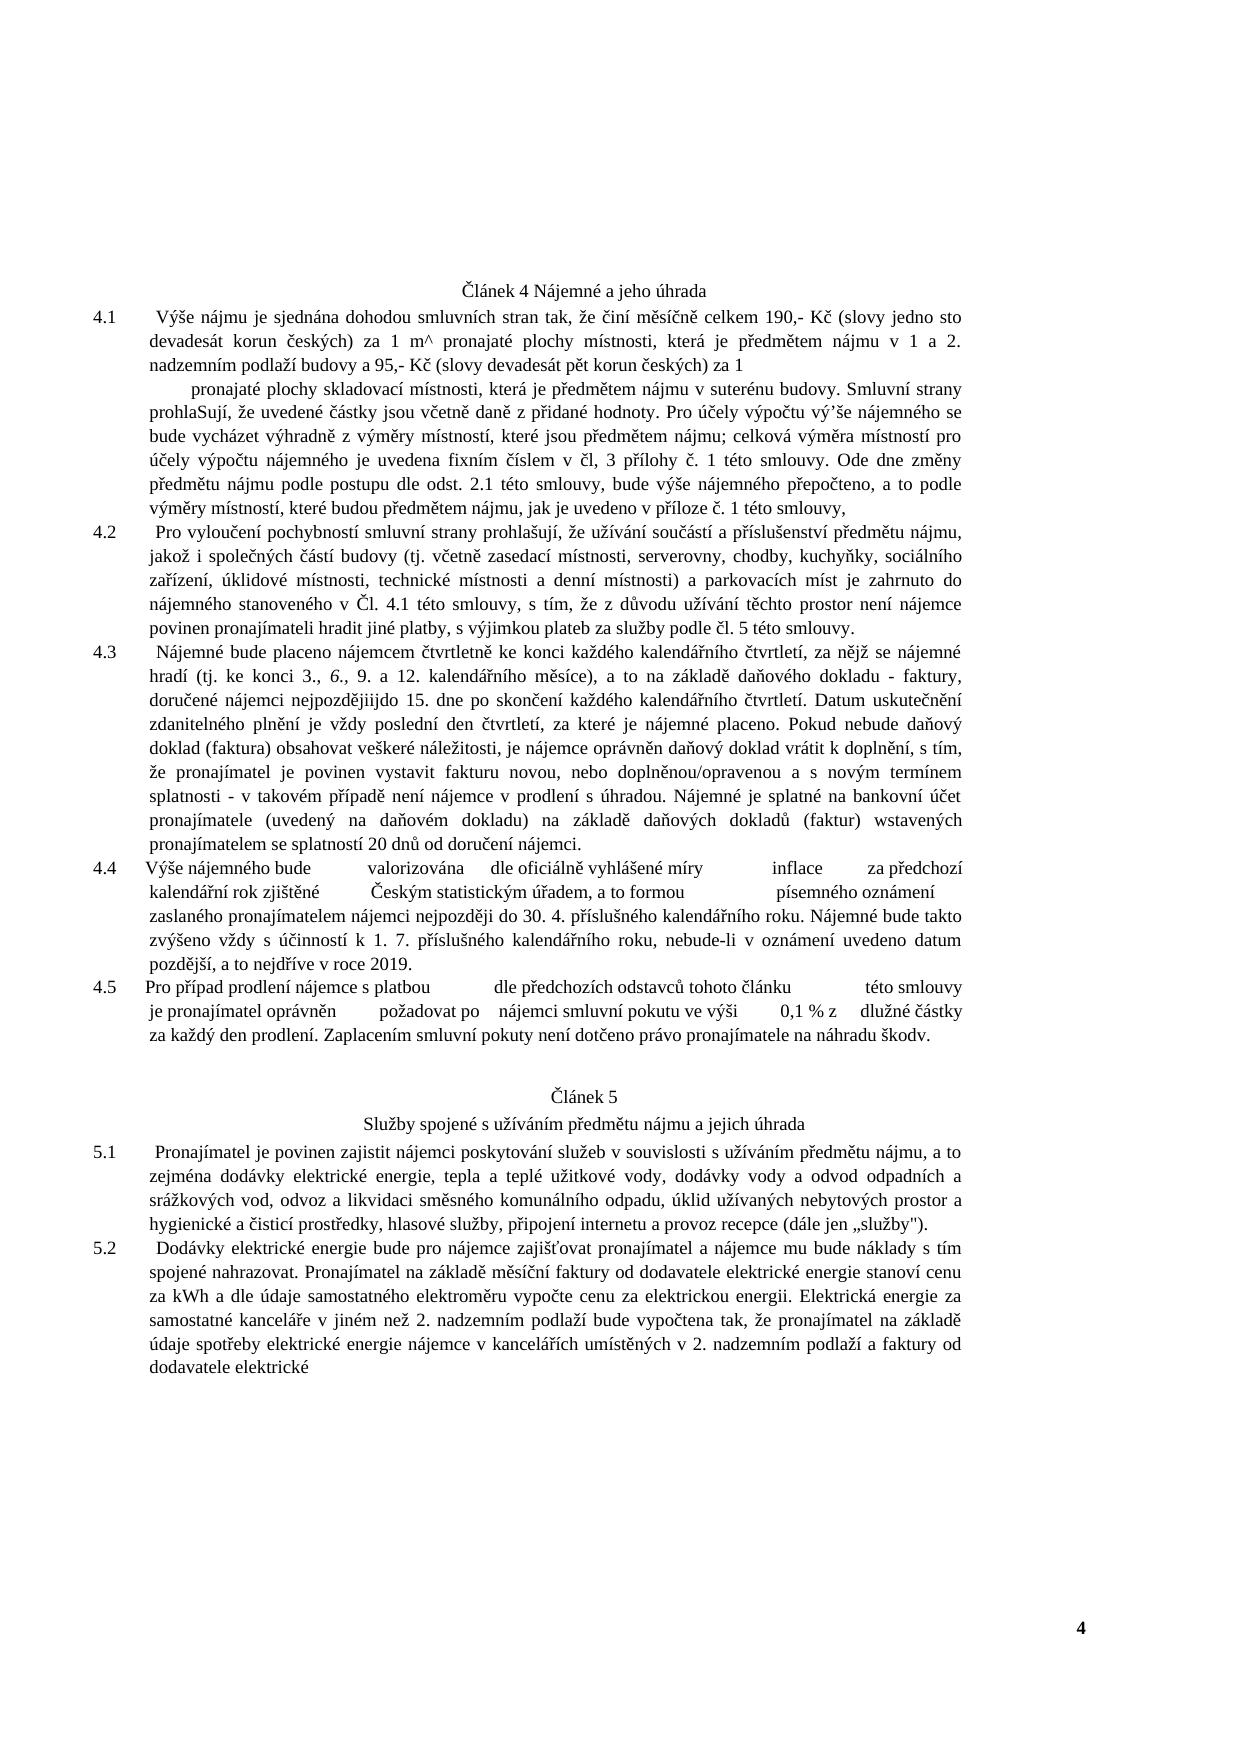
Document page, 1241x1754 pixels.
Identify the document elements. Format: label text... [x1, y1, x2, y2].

text je pronajímatel oprávněn požadovat po nájemci smluvní pokutu ve výši 0,1 % z dlužné částky [149, 999, 1021, 1023]
list Výše nájmu je sjednána dohodou smluvních stran tak, že činí měsíčně celkem 190,- Kč (slovy jedno sto devadesát korun českých) za 1 m^ pronajaté plochy místnosti, která je předmětem nájmu v 1 a 2. nadzemním podlaží budovy a 95,- Kč (slovy devadesát pět korun českých) za 1 [93, 304, 963, 376]
text zaslaného pronajímatelem nájemci nejpozději do 30. 4. příslušného kalendářního roku. Nájemné bude takto zvýšeno vždy s účinností k 1. 7. příslušného kalendářního roku, nebude-li v oznámení uvedeno datum pozdější, a to nejdříve v roce 2019. [149, 903, 963, 975]
text za každý den prodlení. Zaplacením smluvní pokuty není dotčeno právo pronajímatele na náhradu škodv. [149, 1023, 963, 1047]
list Dodávky elektrické energie bude pro nájemce zajišťovat pronajímatel a nájemce mu bude náklady s tím spojené nahrazovat. Pronajímatel na základě měsíční faktury od dodavatele elektrické energie stanoví cenu za kWh a dle údaje samostatného elektroměru vypočte cenu za elektrickou energii. Elektrická energie za samostatné kanceláře v jiném než 2. nadzemním podlaží bude vypočtena tak, že pronajímatel na základě údaje spotřeby elektrické energie nájemce v kancelářích umístěných v 2. nadzemním podlaží a faktury od dodavatele elektrické [93, 1235, 963, 1379]
list Pro případ prodlení nájemce s platbou dle předchozích odstavců tohoto článku této smlouvy [93, 975, 1021, 999]
text kalendářní rok zjištěné Českým statistickým úřadem, a to formou písemného oznámení [149, 879, 1021, 903]
list Výše nájemného bude valorizována dle oficiálně vyhlášené míry inflace za předchozí [93, 855, 1021, 879]
text Článek 4 Nájemné a jeho úhrada [147, 274, 1021, 304]
list Nájemné bude placeno nájemcem čtvrtletně ke konci každého kalendářního čtvrtletí, za nějž se nájemné hradí (tj. ke konci 3., 6., 9. a 12. kalendářního měsíce), a to na základě daňového dokladu - faktury, doručené nájemci nejpozdějiijdo 15. dne po skončení každého kalendářního čtvrtletí. Datum uskutečnění zdanitelného plnění je vždy poslední den čtvrtletí, za které je nájemné placeno. Pokud nebude daňový doklad (faktura) obsahovat veškeré náležitosti, je nájemce oprávněn daňový doklad vrátit k doplnění, s tím, že pronajímatel je povinen vystavit fakturu novou, nebo doplněnou/opravenou a s novým termínem splatnosti - v takovém případě není nájemce v prodlení s úhradou. Nájemné je splatné na bankovní účet pronajímatele (uvedený na daňovém dokladu) na základě daňových dokladů (faktur) wstavených pronajímatelem se splatností 20 dnů od doručení nájemci. [93, 639, 963, 855]
list Pro vyloučení pochybností smluvní strany prohlašují, že užívání součástí a příslušenství předmětu nájmu, jakož i společných částí budovy (tj. včetně zasedací místnosti, serverovny, chodby, kuchyňky, sociálního zařízení, úklidové místnosti, technické místnosti a denní místnosti) a parkovacích míst je zahrnuto do nájemného stanoveného v Čl. 4.1 této smlouvy, s tím, že z důvodu užívání těchto prostor není nájemce povinen pronajímateli hradit jiné platby, s výjimkou plateb za služby podle čl. 5 této smlouvy. [93, 519, 963, 639]
text Článek 5 [147, 1088, 1021, 1107]
text pronajaté plochy skladovací místnosti, která je předmětem nájmu v suterénu budovy. Smluvní strany prohlaSují, že uvedené částky jsou včetně daně z přidané hodnoty. Pro účely výpočtu vý’še nájemného se bude vycházet výhradně z výměry místností, které jsou předmětem nájmu; celková výměra místností pro účely výpočtu nájemného je uvedena fixním číslem v čl, 3 přílohy č. 1 této smlouvy. Ode dne změny předmětu nájmu podle postupu dle odst. 2.1 této smlouvy, bude výše nájemného přepočteno, a to podle výměry místností, které budou předmětem nájmu, jak je uvedeno v příloze č. 1 této smlouvy, [149, 376, 963, 519]
list Pronajímatel je povinen zajistit nájemci poskytování služeb v souvislosti s užíváním předmětu nájmu, a to zejména dodávky elektrické energie, tepla a teplé užitkové vody, dodávky vody a odvod odpadních a srážkových vod, odvoz a likvidaci směsného komunálního odpadu, úklid užívaných nebytových prostor a hygienické a čisticí prostředky, hlasové služby, připojení internetu a provoz recepce (dále jen „služby"). [93, 1139, 963, 1235]
text Služby spojené s užíváním předmětu nájmu a jejich úhrada [147, 1116, 1021, 1134]
